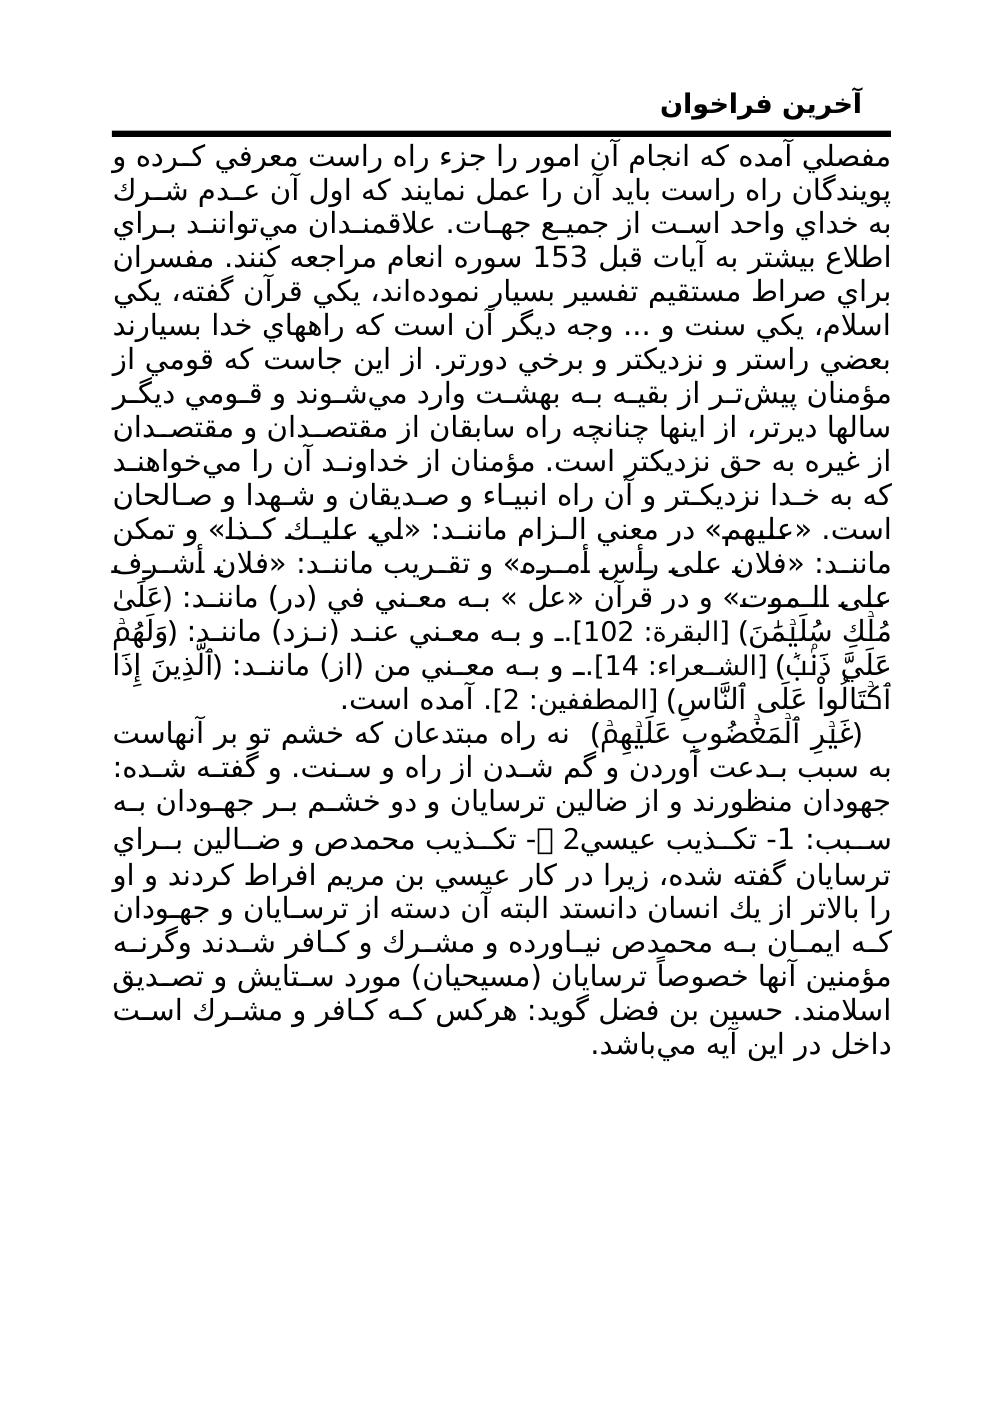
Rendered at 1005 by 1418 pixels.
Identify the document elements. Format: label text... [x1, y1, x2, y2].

text ﴿غَيۡرِ ٱلۡمَغۡضُوبِ عَلَيۡهِمۡ﴾ نه راه مبتدعان كه خشم تو بر آنهاست به سبب بدعت آوردن و گم شدن از راه و سنت. و گفته شده: جهودان منظورند و از ضالين ترسايان و دو خشم بر جهودان به سبب: 1- تكذيب عيسي 2- تكذيب محمدص و ضالين براي ترسايان گفته شده، زيرا در كار عيسي بن مريم افراط كردند و او را بالاتر از يك انسان دانستد البته آن دسته از ترسايان و جهودان كه ايمان به محمدص نياورده و مشرك و كافر شدند وگرنه مؤمنين آنها خصوصاً ترسايان (مسيحيان) مورد ستايش و تصديق اسلامند. حسين بن فضل گويد: هركس كه كافر و مشرك است داخل در اين آيه مي‌باشد. [112, 716, 892, 1062]
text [112, 139, 892, 716]
